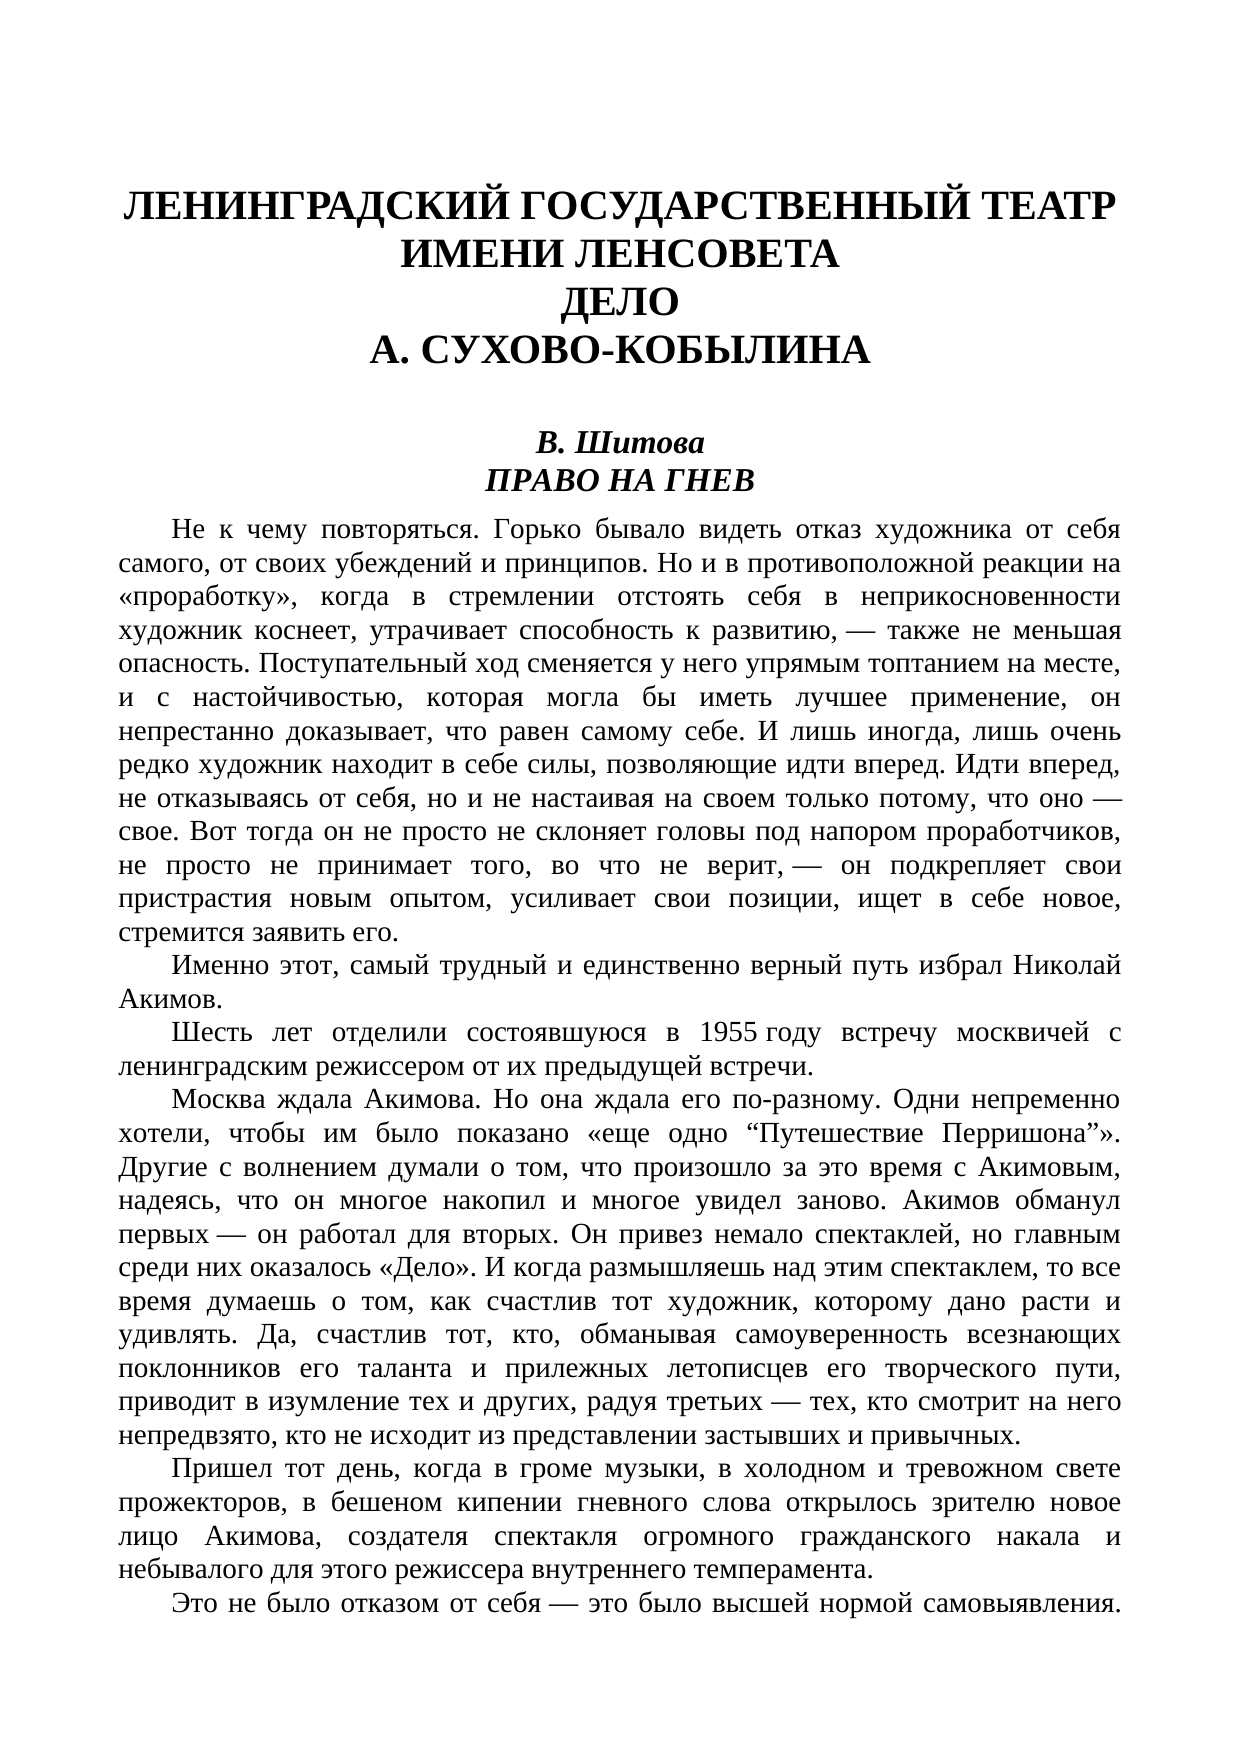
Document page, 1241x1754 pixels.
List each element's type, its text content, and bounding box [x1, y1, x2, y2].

text Москва ждала Акимова. Но она ждала его по-разному. Одни непременно хотели, чтобы им было показано «еще одно “Путешествие Перришона”». Другие с волнением думали о том, что произошло за это время с Акимовым, надеясь, что он многое накопил и многое увидел заново. Акимов обманул первых — он работал для вторых. Он привез немало спектаклей, но главным среди них оказалось «Дело». И когда размышляешь над этим спектаклем, то все время думаешь о том, как счастлив тот художник, которому дано расти и удивлять. Да, счастлив тот, кто, обманывая самоуверенность всезнающих поклонников его таланта и прилежных летописцев его творческого пути, приводит в изумление тех и других, радуя третьих — тех, кто смотрит на него {86} непредвзято, кто не исходит из представлении застывших и привычных. [118, 1082, 1122, 1451]
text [118, 1585, 1122, 1618]
text Пришел тот день, когда в громе музыки, в холодном и тревожном свете прожекторов, в бешеном кипении гневного слова открылось зрителю новое лицо Акимова, создателя спектакля огромного гражданского накала и небывалого для этого режиссера внутреннего темперамента. [118, 1451, 1122, 1585]
text Шесть лет отделили состоявшуюся в 1955 году встречу москвичей с ленинградским режиссером от их предыдущей встречи. [118, 1014, 1122, 1082]
text Именно этот, самый трудный и единственно верный путь избрал Николай Акимов. [118, 947, 1122, 1014]
text Не к чему повторяться. Горько бывало видеть отказ художника от себя самого, от своих убеждений и принципов. Но и в противоположной реакции на «проработку», когда в стремлении отстоять себя в неприкосновенности художник коснеет, утрачивает способность к развитию, — также не меньшая опасность. Поступательный ход сменяется у него упрямым топтанием на месте, и с настойчивостью, которая могла бы иметь лучшее применение, он непрестанно доказывает, что равен самому себе. И лишь иногда, лишь очень редко художник находит в себе силы, позволяющие идти вперед. Идти вперед, не отказываясь от себя, но и не настаивая на своем только потому, что оно — свое. Вот тогда он не просто не склоняет головы под напором проработчиков, не просто не принимает того, во что не верит, — он подкрепляет свои пристрастия новым опытом, усиливает свои позиции, ищет в себе новое, стремится заявить его. [118, 511, 1122, 947]
subtitle {83} Ленинградский Государственный театр имени Ленсовета Дело А. Сухово-Кобылина [118, 181, 1122, 372]
subtitle {85} В. Шитова Право на гнев [118, 422, 1122, 499]
